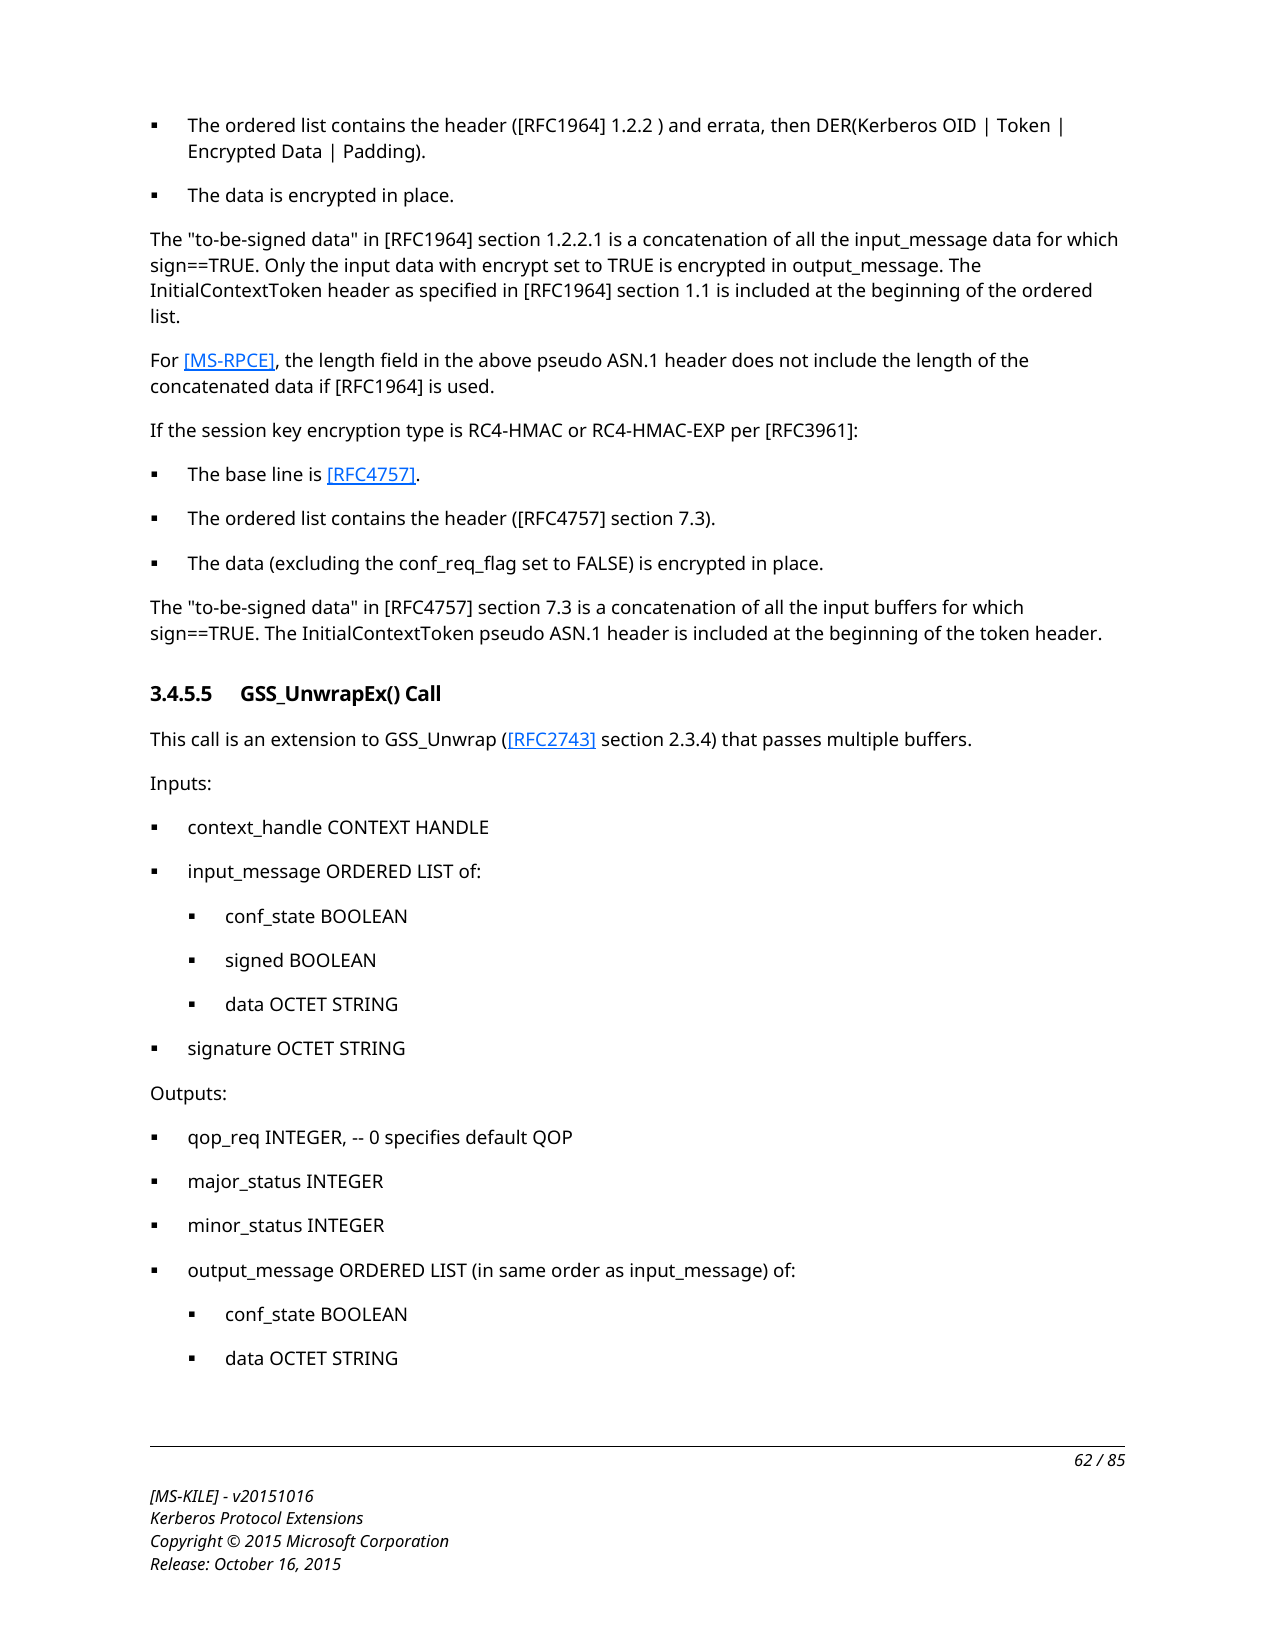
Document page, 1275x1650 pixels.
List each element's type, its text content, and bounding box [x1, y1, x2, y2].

list qop_req INTEGER, -- 0 specifies default QOP [150, 1124, 1125, 1150]
list signed BOOLEAN [187, 947, 1125, 973]
list The ordered list contains the header ([RFC1964] 1.2.2 ) and errata, then DER(Kerberos OID | Token | Encrypted Data | Padding). [150, 112, 1125, 163]
list The data (excluding the conf_req_flag set to FALSE) is encrypted in place. [150, 550, 1125, 576]
text Outputs: [150, 1080, 1125, 1106]
text The "to-be-signed data" in [RFC1964] section 1.2.2.1 is a concatenation of all the input_message data for which sign==TRUE. Only the input data with encrypt set to TRUE is encrypted in output_message. The InitialContextToken header as specified in [RFC1964] section 1.1 is included at the beginning of the ordered list. [150, 227, 1125, 329]
list The ordered list contains the header ([RFC4757] section 7.3). [150, 506, 1125, 531]
text For [MS-RPCE], the length field in the above pseudo ASN.1 header does not include the length of the concatenated data if [RFC1964] is used. [150, 347, 1125, 398]
list minor_status INTEGER [150, 1213, 1125, 1238]
list signature OCTET STRING [150, 1036, 1125, 1061]
list output_message ORDERED LIST (in same order as input_message) of: [150, 1257, 1125, 1283]
list The base line is [RFC4757]. [150, 461, 1125, 487]
subtitle GSS_UnwrapEx() Call [150, 679, 1125, 707]
list conf_state BOOLEAN [187, 903, 1125, 928]
text This call is an extension to GSS_Unwrap ([RFC2743] section 2.3.4) that passes multiple buffers. [150, 726, 1125, 751]
list data OCTET STRING [187, 1346, 1125, 1371]
list data OCTET STRING [187, 991, 1125, 1017]
text If the session key encryption type is RC4-HMAC or RC4-HMAC-EXP per [RFC3961]: [150, 417, 1125, 443]
list input_message ORDERED LIST of: [150, 859, 1125, 884]
list context_handle CONTEXT HANDLE [150, 814, 1125, 840]
list major_status INTEGER [150, 1168, 1125, 1194]
list The data is encrypted in place. [150, 182, 1125, 208]
text Inputs: [150, 770, 1125, 796]
list conf_state BOOLEAN [187, 1301, 1125, 1327]
text The "to-be-signed data" in [RFC4757] section 7.3 is a concatenation of all the input buffers for which sign==TRUE. The InitialContextToken pseudo ASN.1 header is included at the beginning of the token header. [150, 594, 1125, 645]
